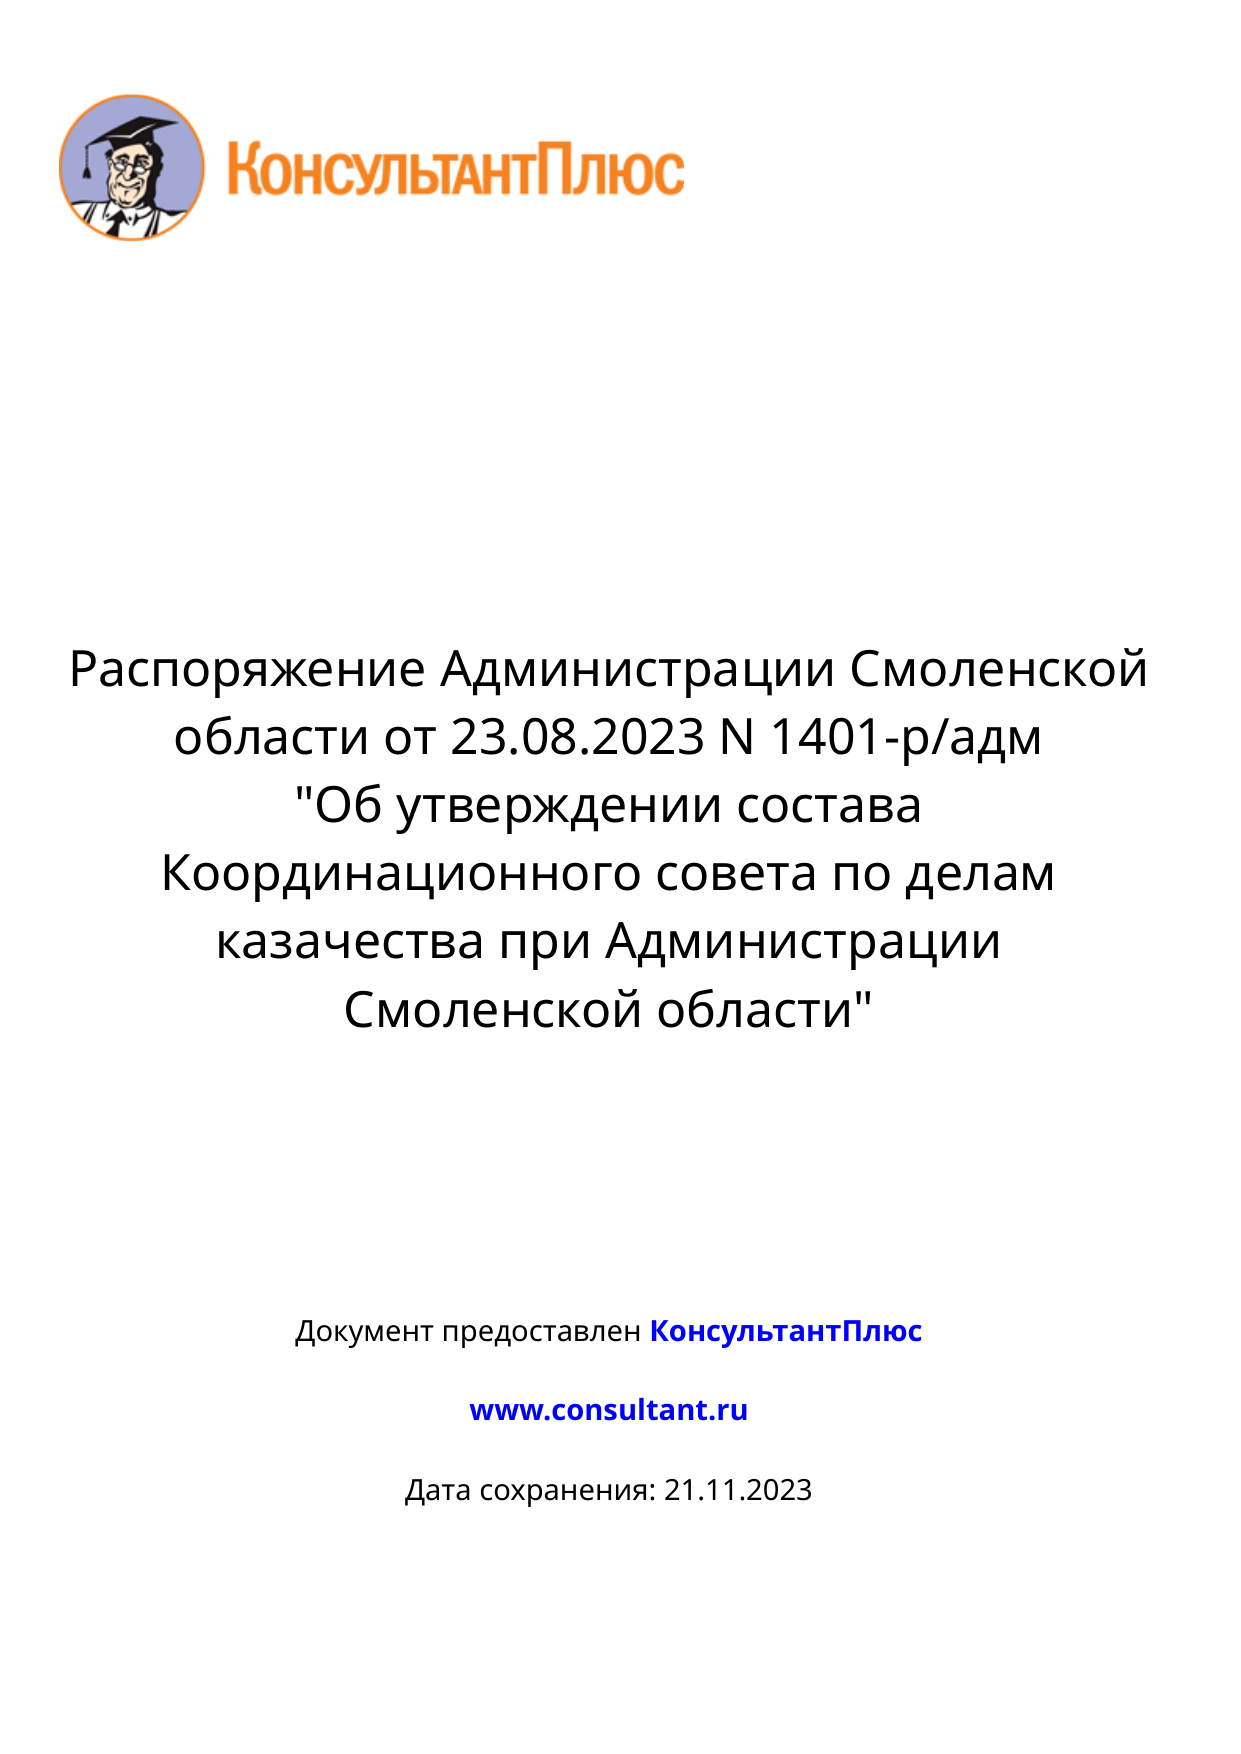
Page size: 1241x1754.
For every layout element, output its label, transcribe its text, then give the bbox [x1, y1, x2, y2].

table_cell Документ предоставлен КонсультантПлюс www.consultant.ru Дата сохранения: 21.11.2023 [51, 1272, 1167, 1587]
table_header [51, 88, 1167, 403]
table_cell Распоряжение Администрации Смоленской области от 23.08.2023 N 1401-р/адм "Об утверждении состава Координационного совета по делам казачества при Администрации Смоленской области" [51, 403, 1167, 1272]
picture [59, 93, 684, 243]
